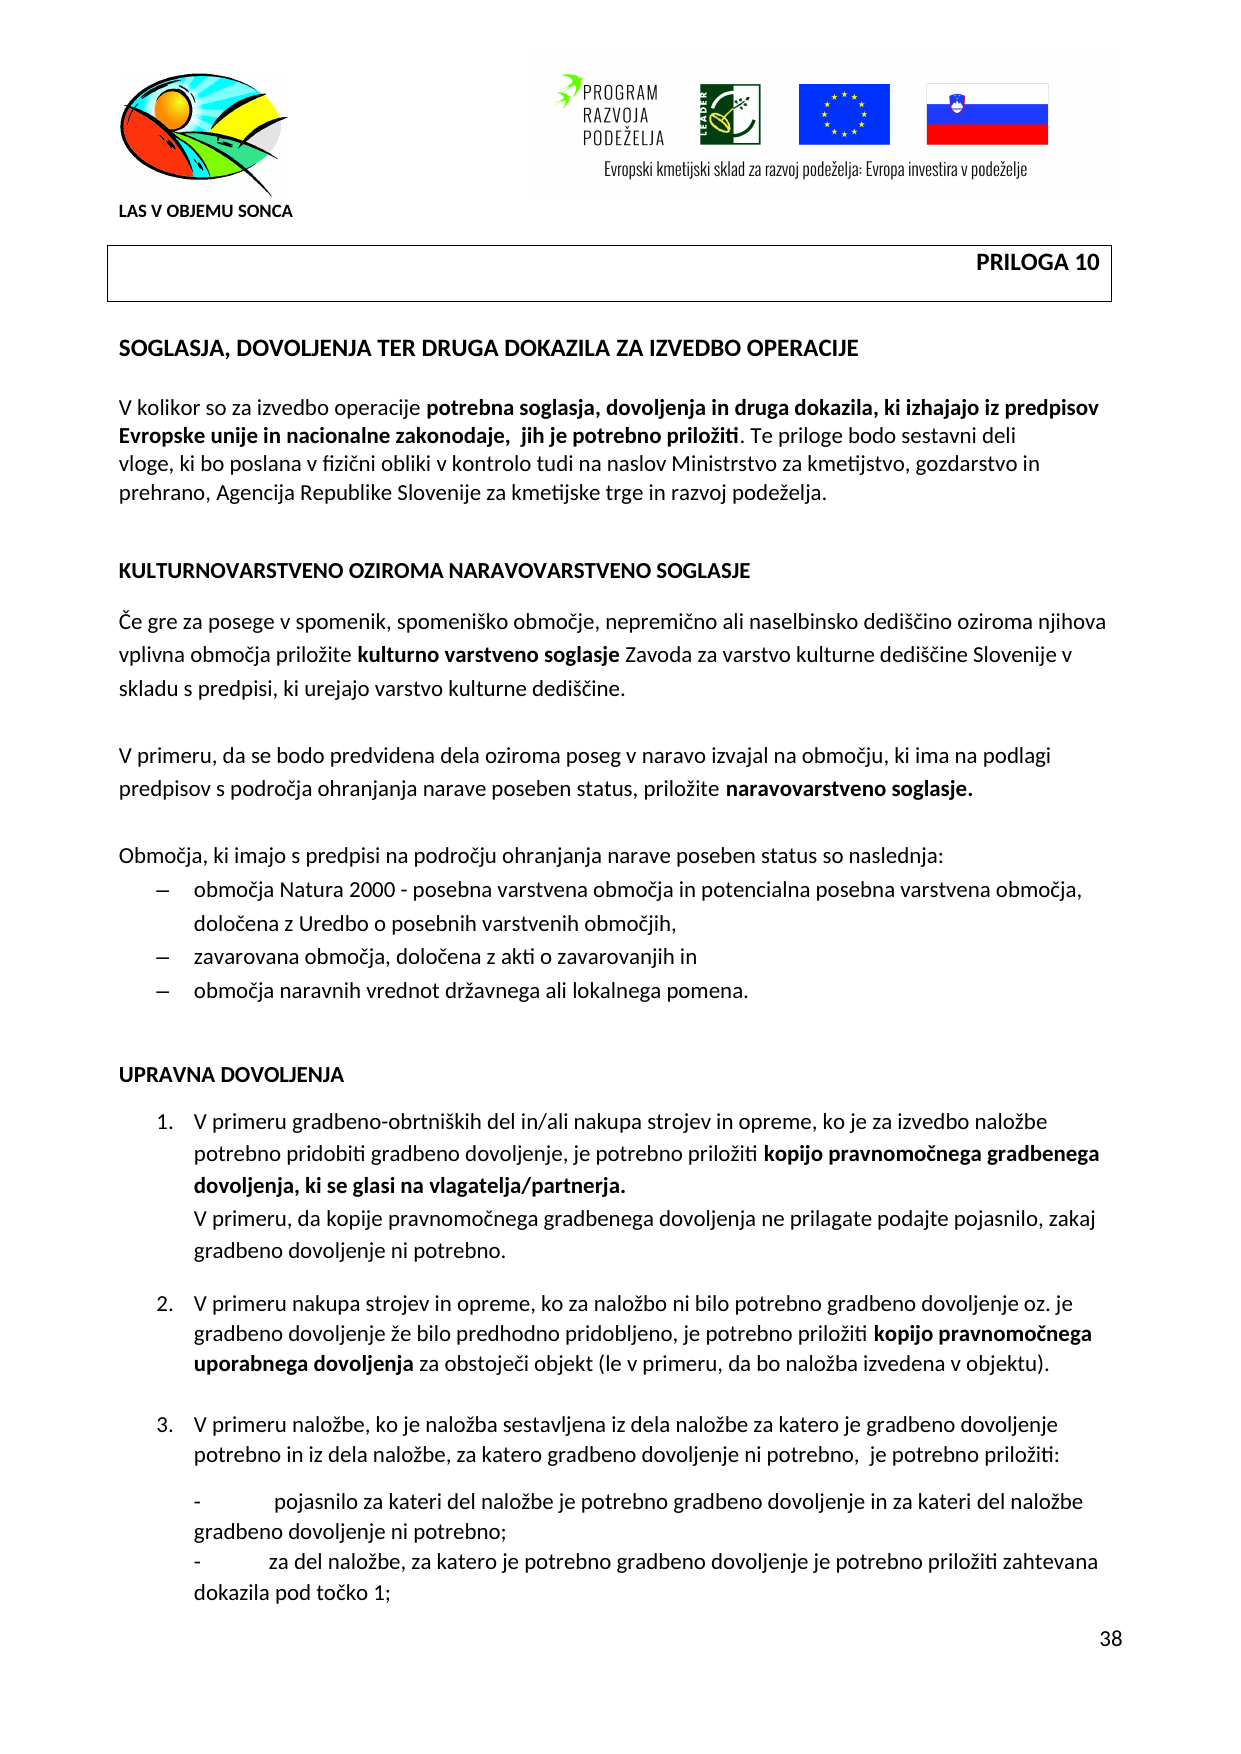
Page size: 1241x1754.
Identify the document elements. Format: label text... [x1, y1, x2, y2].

list V primeru, da kopije pravnomočnega gradbenega dovoljenja ne prilagate podajte pojasnilo, zakaj gradbeno dovoljenje ni potrebno. [194, 1204, 1122, 1264]
list pojasnilo za kateri del naložbe je potrebno gradbeno dovoljenje in za kateri del naložbe gradbeno dovoljenje ni potrebno; [194, 1487, 1122, 1545]
list V primeru gradbeno-obrtniških del in/ali nakupa strojev in opreme, ko je za izvedbo naložbe potrebno pridobiti gradbeno dovoljenje, je potrebno priložiti kopijo pravnomočnega gradbenega dovoljenja, ki se glasi na vlagatelja/partnerja. [156, 1107, 1122, 1200]
text UPRAVNA DOVOLJENJA [119, 1060, 1122, 1088]
text vloge, ki bo poslana v fizični obliki v kontrolo tudi na naslov Ministrstvo za kmetijstvo, gozdarstvo in prehrano, Agencija Republike Slovenije za kmetijske trge in razvoj podeželja. [119, 449, 1122, 506]
text Soglasja, dovoljenja TER DRUGA DOKAZILA za izvedbo operacije [119, 332, 1122, 363]
list zavarovana območja, določena z akti o zavarovanjih in [156, 942, 1122, 970]
text V kolikor so za izvedbo operacije potrebna soglasja, dovoljenja in druga dokazila, ki izhajajo iz predpisov Evropske unije in nacionalne zakonodaje, jih je potrebno priložiti. Te priloge bodo sestavni deli [119, 393, 1122, 449]
table_header PRILOGA 10 [108, 246, 1111, 301]
list V primeru naložbe, ko je naložba sestavljena iz dela naložbe za katero je gradbeno dovoljenje potrebno in iz dela naložbe, za katero gradbeno dovoljenje ni potrebno, je potrebno priložiti: [156, 1410, 1122, 1468]
text KULTURNOVARSTVENO OZIROMA NARAVOVARSTVENO SOGLASJE [119, 557, 1122, 585]
list območja Natura 2000 - posebna varstvena območja in potencialna posebna varstvena območja, določena z Uredbo o posebnih varstvenih območjih, [156, 875, 1122, 937]
text Območja, ki imajo s predpisi na področju ohranjanja narave poseben status so naslednja: [119, 842, 1122, 870]
list za del naložbe, za katero je potrebno gradbeno dovoljenje je potrebno priložiti zahtevana dokazila pod točko 1; [194, 1547, 1122, 1606]
list območja naravnih vrednot državnega ali lokalnega pomena. [156, 976, 1122, 1004]
picture [118, 70, 291, 199]
picture [528, 52, 1119, 199]
list V primeru nakupa strojev in opreme, ko za naložbo ni bilo potrebno gradbeno dovoljenje oz. je gradbeno dovoljenje že bilo predhodno pridobljeno, je potrebno priložiti kopijo pravnomočnega uporabnega dovoljenja za obstoječi objekt (le v primeru, da bo naložba izvedena v objektu). [156, 1289, 1122, 1377]
text V primeru, da se bodo predvidena dela oziroma poseg v naravo izvajal na območju, ki ima na podlagi predpisov s področja ohranjanja narave poseben status, priložite naravovarstveno soglasje. [119, 741, 1122, 803]
text Če gre za posege v spomenik, spomeniško območje, nepremično ali naselbinsko dediščino oziroma njihova vplivna območja priložite kulturno varstveno soglasje Zavoda za varstvo kulturne dediščine Slovenije v skladu s predpisi, ki urejajo varstvo kulturne dediščine. [119, 607, 1122, 702]
